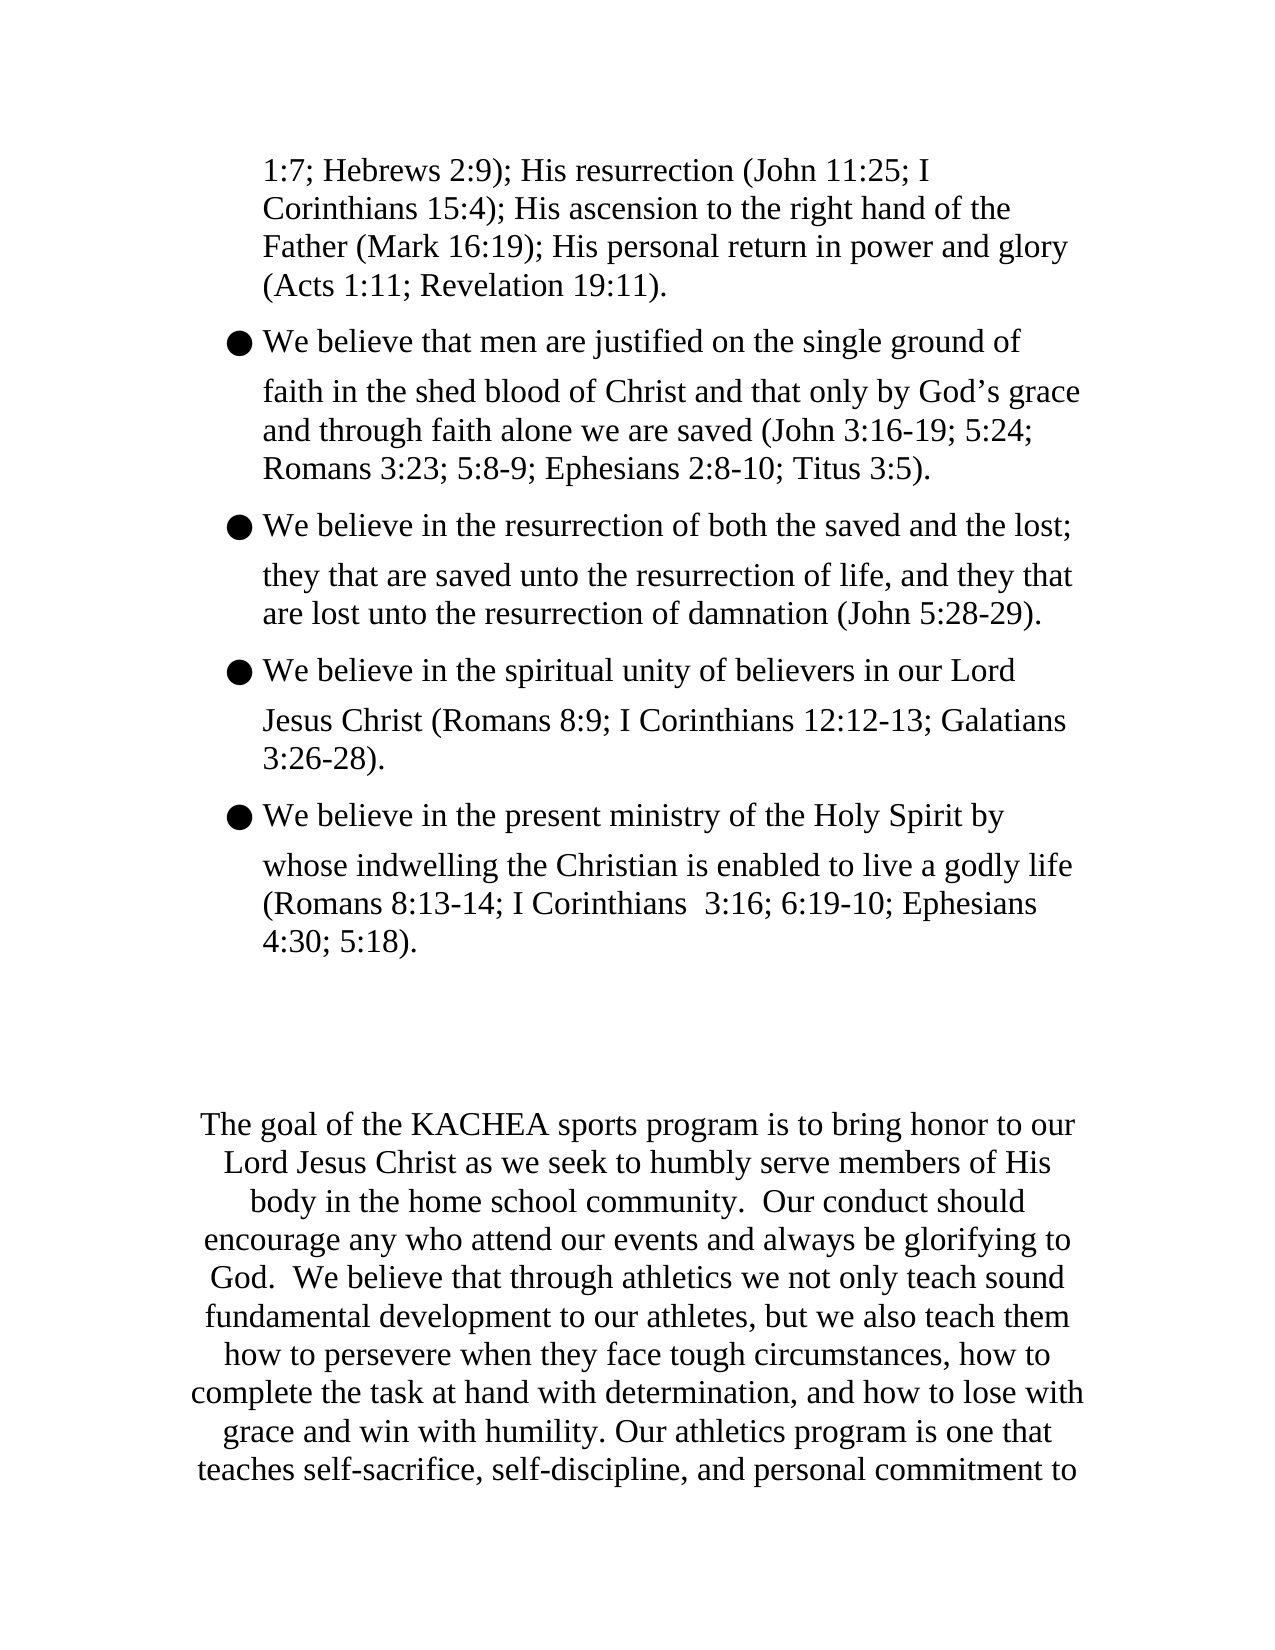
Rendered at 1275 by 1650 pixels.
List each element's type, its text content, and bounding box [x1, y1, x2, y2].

list We believe in the present ministry of the Holy Spirit by whose indwelling the Christian is enabled to live a godly life (Romans 8:13-14; I Corinthians 3:16; 6:19-10; Ephesians 4:30; 5:18). [225, 777, 1087, 960]
list We believe in the spiritual unity of believers in our Lord Jesus Christ (Romans 8:9; I Corinthians 12:12-13; Galatians 3:26-28). [225, 632, 1087, 777]
list We believe in the resurrection of both the saved and the lost; they that are saved unto the resurrection of life, and they that are lost unto the resurrection of damnation (John 5:28-29). [225, 487, 1087, 632]
list We believe that men are justified on the single ground of faith in the shed blood of Christ and that only by God’s grace and through faith alone we are saved (John 3:16-19; 5:24; Romans 3:23; 5:8-9; Ephesians 2:8-10; Titus 3:5). [225, 303, 1087, 487]
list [225, 150, 1087, 303]
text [187, 1104, 1087, 1487]
